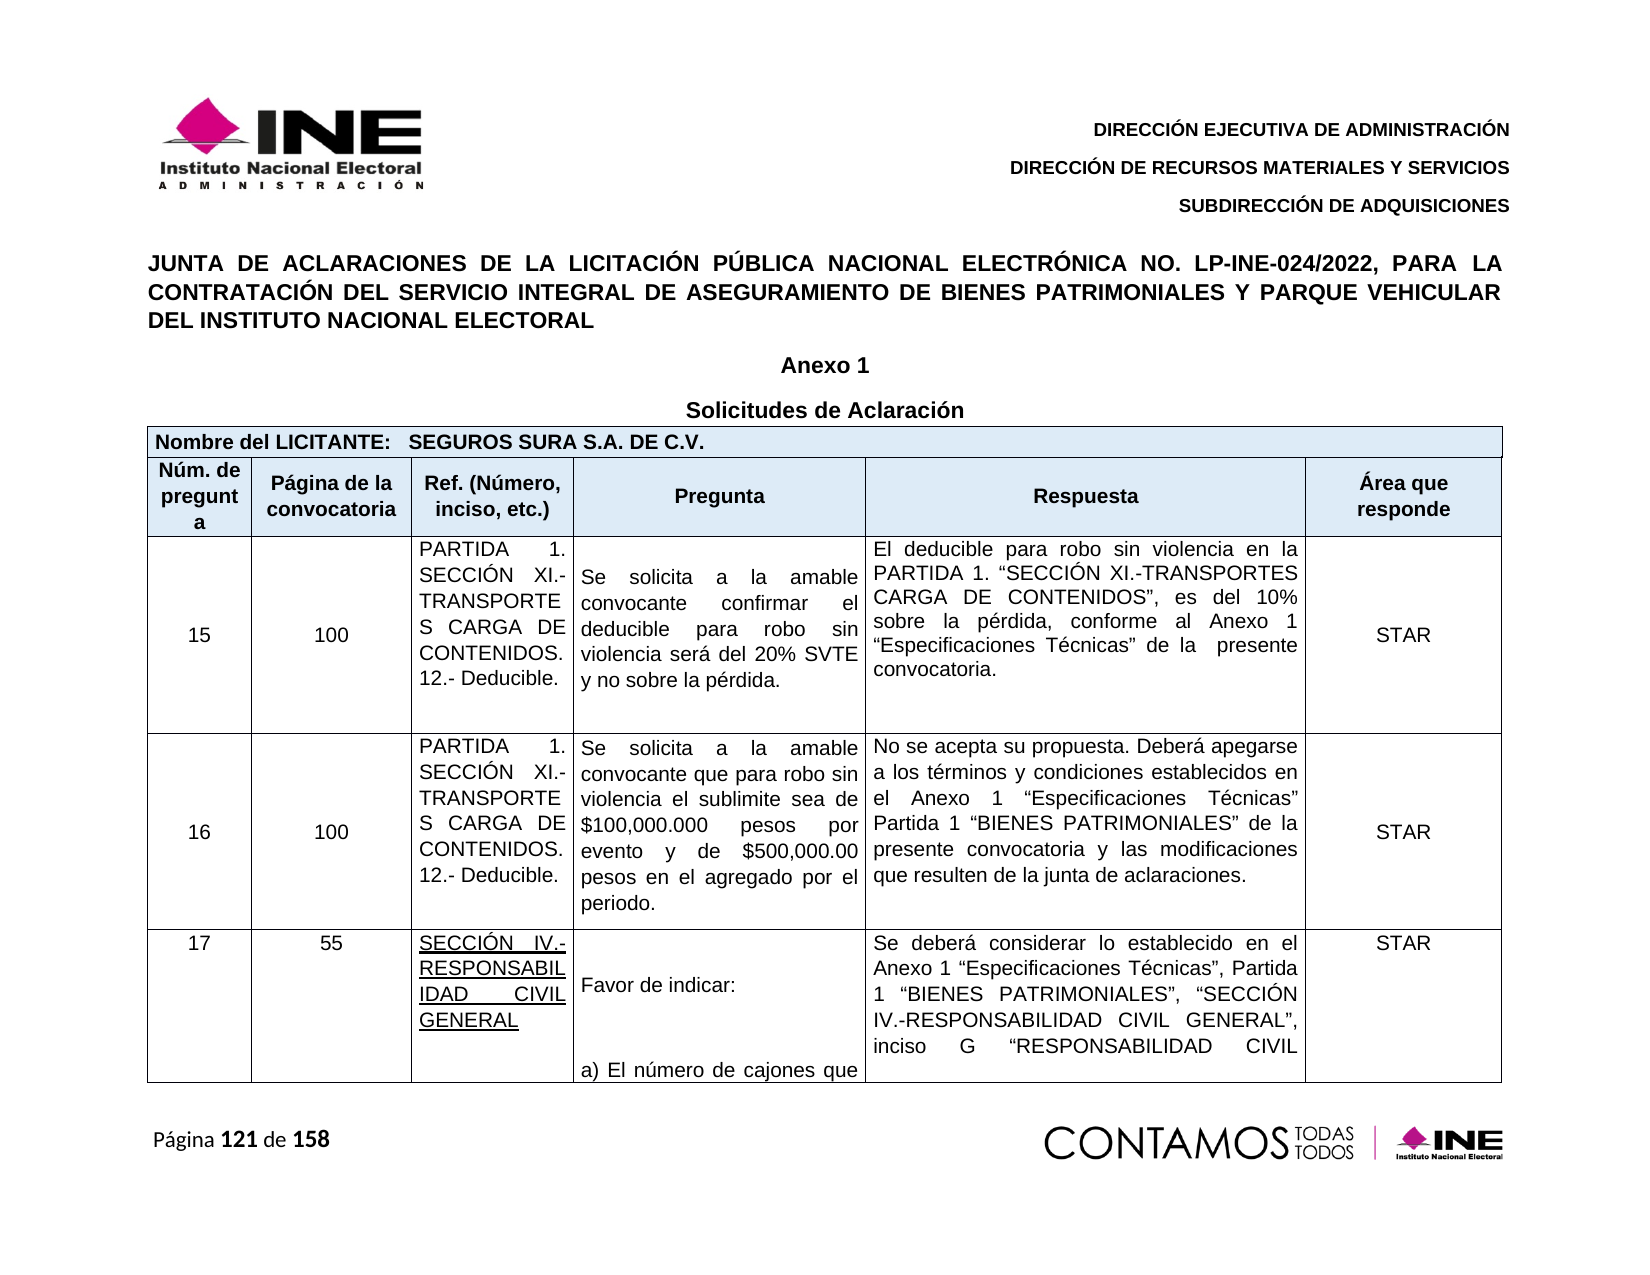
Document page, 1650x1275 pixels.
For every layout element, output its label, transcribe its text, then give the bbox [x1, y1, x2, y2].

table_cell Favor de indicar: a) El número de cajones que tienen por ubicación [574, 930, 865, 1082]
table_cell 15 [148, 537, 251, 733]
table_cell SECCIÓN IV.-RESPONSABILIDAD CIVIL GENERAL 1.- COBERTURA BÁSICA: g) responsabilidad civil [412, 930, 573, 1082]
table_cell STAR [1306, 930, 1501, 1082]
table_cell 16 [148, 734, 251, 929]
picture [158, 94, 424, 193]
table_cell 17 [148, 930, 251, 1082]
table_cell 55 [252, 930, 411, 1082]
table_cell No se acepta su propuesta. Deberá apegarse a los términos y condiciones establecidos en el Anexo 1 “Especificaciones Técnicas” Partida 1 “BIENES PATRIMONIALES” de la presente convocatoria y las modificaciones que resulten de la junta de aclaraciones. [866, 734, 1305, 929]
table_cell STAR [1306, 537, 1501, 733]
table_header Nombre del LICITANTE: SEGUROS SURA S.A. DE C.V. [148, 427, 1502, 457]
picture [1044, 1125, 1503, 1160]
table_cell 100 [252, 537, 411, 733]
table_cell El deducible para robo sin violencia en la PARTIDA 1. “SECCIÓN XI.-TRANSPORTES CARGA DE CONTENIDOS”, es del 10% sobre la pérdida, conforme al Anexo 1 “Especificaciones Técnicas” de la presente convocatoria. [866, 537, 1305, 733]
table_cell Página de la convocatoria [252, 458, 411, 536]
table_cell Núm. de pregunta [148, 458, 251, 536]
table_cell Respuesta [866, 458, 1305, 536]
table_cell Se solicita a la amable convocante que para robo sin violencia el sublimite sea de $100,000.000 pesos por evento y de $500,000.00 pesos en el agregado por el periodo. [574, 734, 865, 929]
table_cell 100 [252, 734, 411, 929]
table_cell Se deberá considerar lo establecido en el Anexo 1 “Especificaciones Técnicas”, Partida 1 “BIENES PATRIMONIALES”, “SECCIÓN IV.-RESPONSABILIDAD CIVIL GENERAL”, inciso G “RESPONSABILIDAD CIVIL ESTACIONAMIENTO”, que a la letra dice: “…(550 cajones como LUC, independientemente que exista o no registro de entrada y salida, sin acomodadores, vehículos de empleados, funcionarios y terceros)…” [866, 930, 1305, 1082]
table_cell Ref. (Número, inciso, etc.) [412, 458, 573, 536]
table_cell PARTIDA 1. SECCIÓN XI.-TRANSPORTES CARGA DE CONTENIDOS. 12.- Deducible. [412, 734, 573, 929]
table_cell Pregunta [574, 458, 865, 536]
table_cell PARTIDA 1. SECCIÓN XI.-TRANSPORTES CARGA DE CONTENIDOS. 12.- Deducible. [412, 537, 573, 733]
table_cell Se solicita a la amable convocante confirmar el deducible para robo sin violencia será del 20% SVTE y no sobre la pérdida. [574, 537, 865, 733]
table_cell STAR [1306, 734, 1501, 929]
table_cell Área que responde [1306, 458, 1501, 536]
